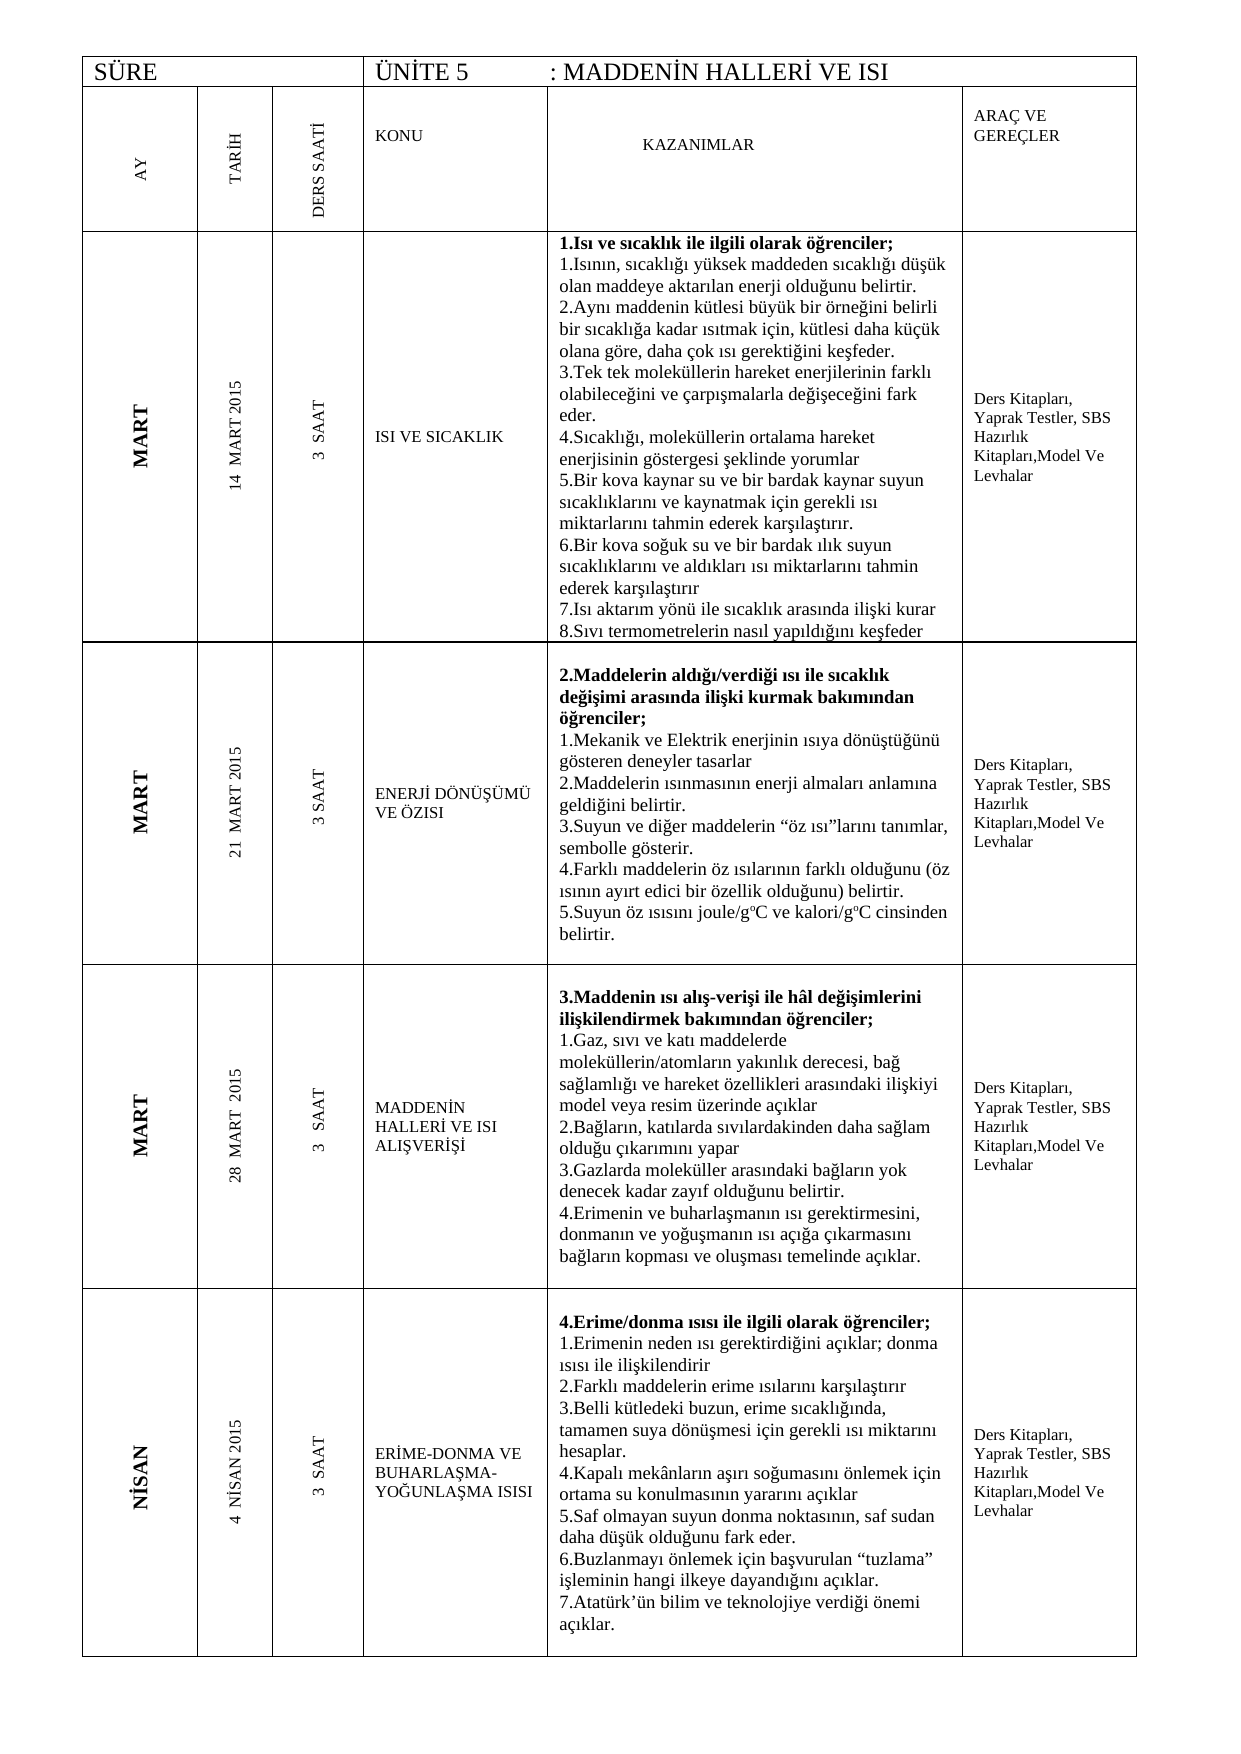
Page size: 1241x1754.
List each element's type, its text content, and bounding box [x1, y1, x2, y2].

table_cell 21 MART 2015 [198, 643, 272, 963]
table_cell NİSAN [83, 1289, 197, 1656]
table_cell ISI VE SICAKLIK [364, 232, 547, 641]
table_cell 14 MART 2015 [198, 232, 272, 641]
table_cell 4.Erime/donma ısısı ile ilgili olarak öğrenciler; 1.Erimenin neden ısı gerektirdiğini açıklar; donma ısısı ile ilişkilendirir 2.Farklı maddelerin erime ısılarını karşılaştırır 3.Belli kütledeki buzun, erime sıcaklığında, tamamen suya dönüşmesi için gerekli ısı miktarını hesaplar. 4.Kapalı mekânların aşırı soğumasını önlemek için ortama su konulmasının yararını açıklar 5.Saf olmayan suyun donma noktasının, saf sudan daha düşük olduğunu fark eder. 6.Buzlanmayı önlemek için başvurulan “tuzlama” işleminin hangi ilkeye dayandığını açıklar. 7.Atatürk’ün bilim ve teknolojiye verdiği önemi açıklar. [548, 1289, 962, 1656]
table_cell 3 SAAT [273, 643, 363, 963]
table_cell Ders Kitapları, Yaprak Testler, SBS Hazırlık Kitapları,Model Ve Levhalar [963, 643, 1136, 963]
table_cell 4 NİSAN 2015 [198, 1289, 272, 1656]
table_cell ARAÇ VE GEREÇLER [963, 87, 1136, 231]
table_cell 3 SAAT [273, 1289, 363, 1656]
table_cell 3 SAAT [273, 232, 363, 641]
table_cell TARİH [198, 87, 272, 231]
table_cell KAZANIMLAR [548, 87, 962, 231]
table_cell MART [83, 232, 197, 641]
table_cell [963, 1289, 1136, 1656]
table_cell 28 MART 2015 [198, 965, 272, 1288]
table_cell 1.Isı ve sıcaklık ile ilgili olarak öğrenciler; 1.Isının, sıcaklığı yüksek maddeden sıcaklığı düşük olan maddeye aktarılan enerji olduğunu belirtir. 2.Aynı maddenin kütlesi büyük bir örneğini belirli bir sıcaklığa kadar ısıtmak için, kütlesi daha küçük olana göre, daha çok ısı gerektiğini keşfeder. 3.Tek tek moleküllerin hareket enerjilerinin farklı olabileceğini ve çarpışmalarla değişeceğini fark eder. 4.Sıcaklığı, moleküllerin ortalama hareket enerjisinin göstergesi şeklinde yorumlar 5.Bir kova kaynar su ve bir bardak kaynar suyun sıcaklıklarını ve kaynatmak için gerekli ısı miktarlarını tahmin ederek karşılaştırır. 6.Bir kova soğuk su ve bir bardak ılık suyun sıcaklıklarını ve aldıkları ısı miktarlarını tahmin ederek karşılaştırır 7.Isı aktarım yönü ile sıcaklık arasında ilişki kurar 8.Sıvı termometrelerin nasıl yapıldığını keşfeder [548, 232, 962, 641]
table_cell 2.Maddelerin aldığı/verdiği ısı ile sıcaklık değişimi arasında ilişki kurmak bakımından öğrenciler; 1.Mekanik ve Elektrik enerjinin ısıya dönüştüğünü gösteren deneyler tasarlar 2.Maddelerin ısınmasının enerji almaları anlamına geldiğini belirtir. 3.Suyun ve diğer maddelerin “öz ısı”larını tanımlar, sembolle gösterir. 4.Farklı maddelerin öz ısılarının farklı olduğunu (öz ısının ayırt edici bir özellik olduğunu) belirtir. 5.Suyun öz ısısını joule/goC ve kalori/goC cinsinden belirtir. [548, 643, 962, 963]
table_cell AY [83, 87, 197, 231]
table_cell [963, 232, 1136, 641]
table_cell 3 SAAT [273, 965, 363, 1288]
table_cell Ders Kitapları, Yaprak Testler, SBS Hazırlık Kitapları,Model Ve Levhalar [963, 965, 1136, 1288]
table_cell ÜNİTE 5 : MADDENİN HALLERİ VE ISI [364, 57, 1136, 86]
table_cell 3.Maddenin ısı alış-verişi ile hâl değişimlerini ilişkilendirmek bakımından öğrenciler; 1.Gaz, sıvı ve katı maddelerde moleküllerin/atomların yakınlık derecesi, bağ sağlamlığı ve hareket özellikleri arasındaki ilişkiyi model veya resim üzerinde açıklar 2.Bağların, katılarda sıvılardakinden daha sağlam olduğu çıkarımını yapar 3.Gazlarda moleküller arasındaki bağların yok denecek kadar zayıf olduğunu belirtir. 4.Erimenin ve buharlaşmanın ısı gerektirmesini, donmanın ve yoğuşmanın ısı açığa çıkarmasını bağların kopması ve oluşması temelinde açıklar. [548, 965, 962, 1288]
table_cell MART [83, 643, 197, 963]
table_cell DERS SAATİ [273, 87, 363, 231]
table_cell KONU [364, 87, 547, 231]
table_cell SÜRE [83, 57, 363, 86]
table_cell MADDENİN HALLERİ VE ISI ALIŞVERİŞİ [364, 965, 547, 1288]
table_cell ENERJİ DÖNÜŞÜMÜ VE ÖZISI [364, 643, 547, 963]
table_cell ERİME-DONMA VE BUHARLAŞMA-YOĞUNLAŞMA ISISI [364, 1289, 547, 1656]
table_cell MART [83, 965, 197, 1288]
